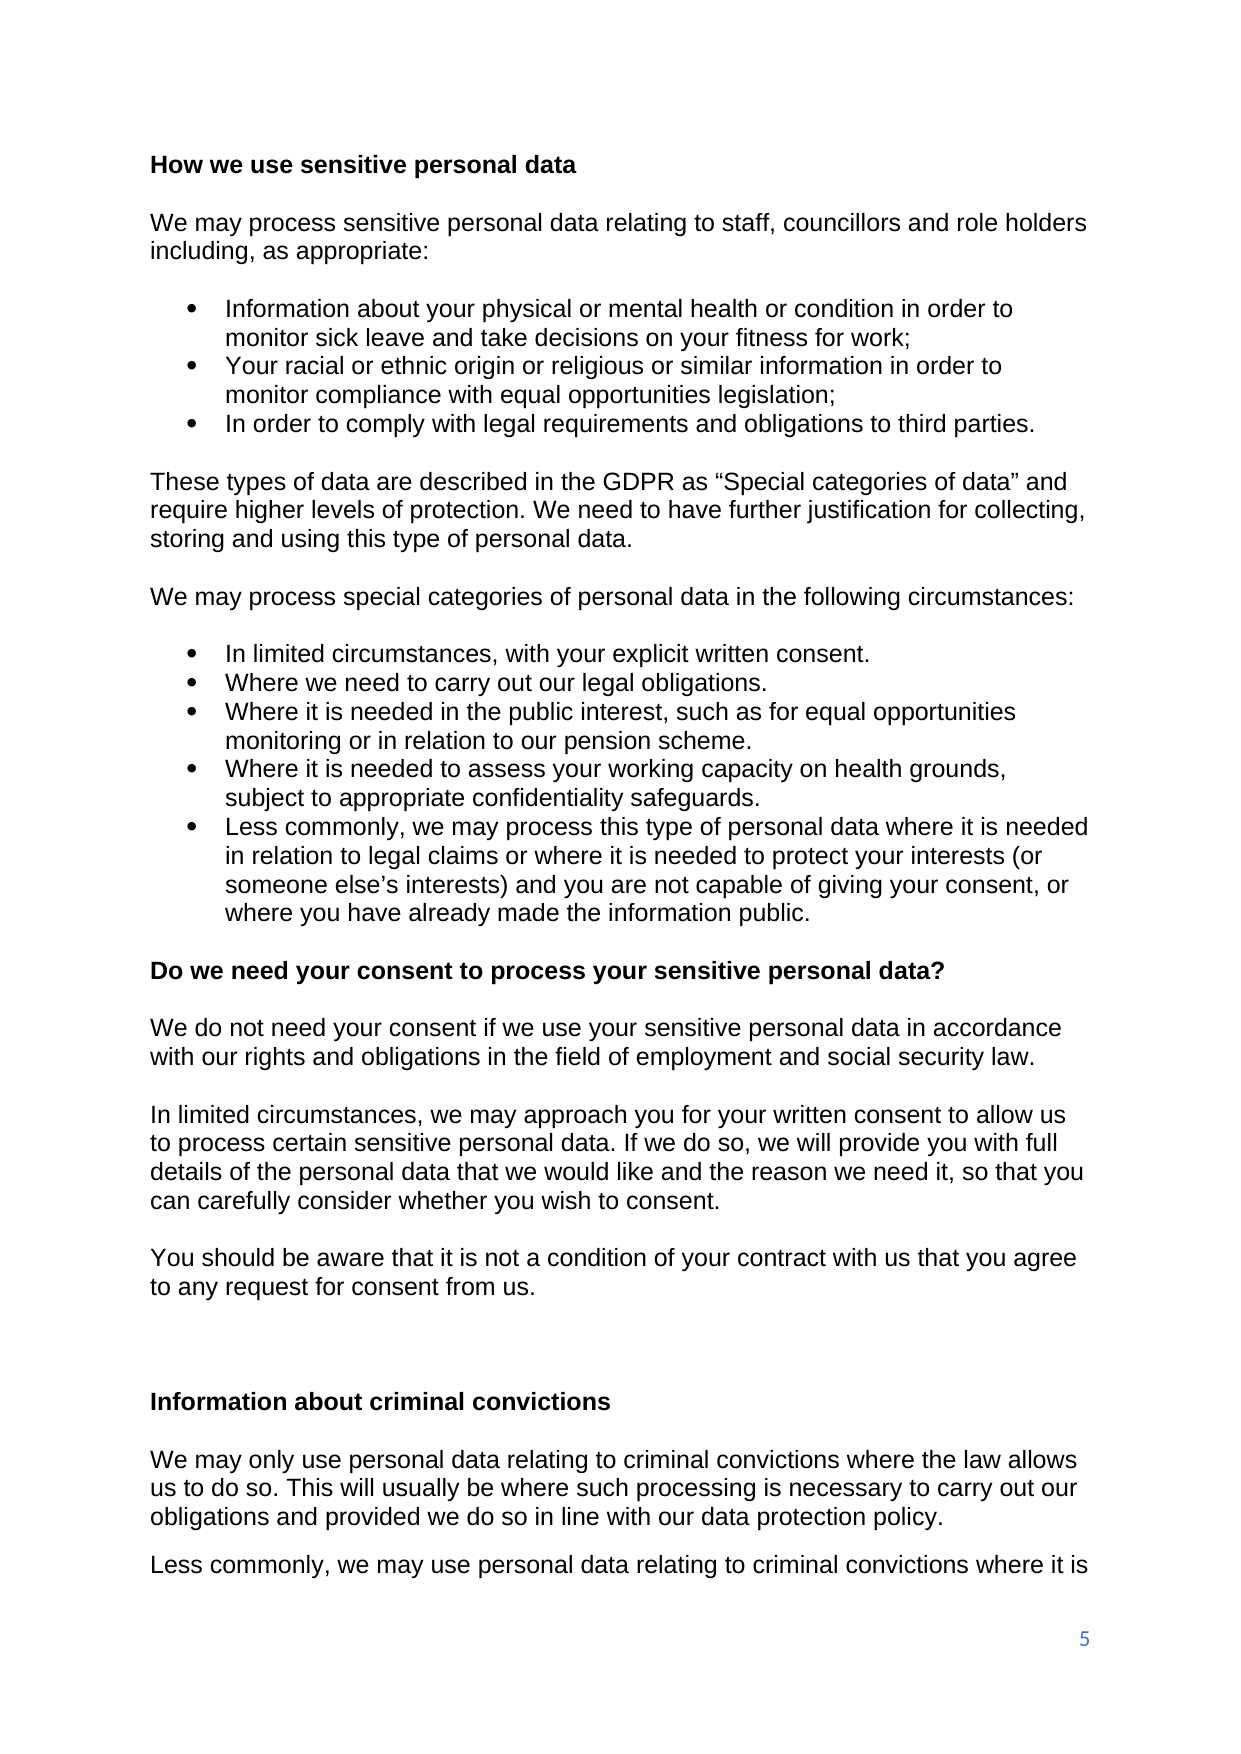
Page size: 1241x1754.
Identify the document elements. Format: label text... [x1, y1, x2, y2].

text Do we need your consent to process your sensitive personal data? [150, 956, 1090, 984]
list monitor compliance with equal opportunities legislation; [225, 380, 1090, 409]
text We may process sensitive personal data relating to staff, councillors and role holders [150, 207, 1090, 236]
text How we use sensitive personal data [150, 150, 1090, 179]
list In order to comply with legal requirements and obligations to third parties. [187, 409, 1090, 438]
text details of the personal data that we would like and the reason we need it, so that you [150, 1157, 1090, 1186]
text We may only use personal data relating to criminal convictions where the law allows [150, 1444, 1090, 1473]
list Your racial or ethnic origin or religious or similar information in order to [187, 351, 1090, 380]
text require higher levels of protection. We need to have further justification for collecting, [150, 495, 1090, 524]
list Information about your physical or mental health or condition in order to monitor sick leave and take decisions on your fitness for work; [187, 294, 1090, 351]
text including, as appropriate: [150, 236, 1090, 265]
list Where it is needed to assess your working capacity on health grounds, [187, 754, 1090, 783]
list Less commonly, we may process this type of personal data where it is needed in relation to legal claims or where it is needed to protect your interests (or someone else’s interests) and you are not capable of giving your consent, or where you have already made the information public. [187, 812, 1090, 927]
text Information about criminal convictions [150, 1387, 1090, 1416]
list monitoring or in relation to our pension scheme. [225, 726, 1090, 754]
text can carefully consider whether you wish to consent. [150, 1186, 1090, 1214]
text to process certain sensitive personal data. If we do so, we will provide you with full [150, 1128, 1090, 1157]
text You should be aware that it is not a condition of your contract with us that you agree [150, 1243, 1090, 1272]
text storing and using this type of personal data. [150, 524, 1090, 553]
text In limited circumstances, we may approach you for your written consent to allow us [150, 1099, 1090, 1128]
text with our rights and obligations in the field of employment and social security law. [150, 1042, 1090, 1071]
list Where it is needed in the public interest, such as for equal opportunities [187, 697, 1090, 726]
list In limited circumstances, with your explicit written consent. [187, 639, 1090, 668]
text We do not need your consent if we use your sensitive personal data in accordance [150, 1013, 1090, 1042]
text We may process special categories of personal data in the following circumstances: [150, 582, 1090, 610]
text to any request for consent from us. [150, 1272, 1090, 1301]
list subject to appropriate confidentiality safeguards. [225, 783, 1090, 812]
text obligations and provided we do so in line with our data protection policy. [150, 1502, 1090, 1531]
text us to do so. This will usually be where such processing is necessary to carry out our [150, 1473, 1090, 1502]
list Where we need to carry out our legal obligations. [187, 668, 1090, 697]
text These types of data are described in the GDPR as “Special categories of data” and [150, 467, 1090, 495]
text Less commonly, we may use personal data relating to criminal convictions where it is [150, 1550, 1090, 1579]
